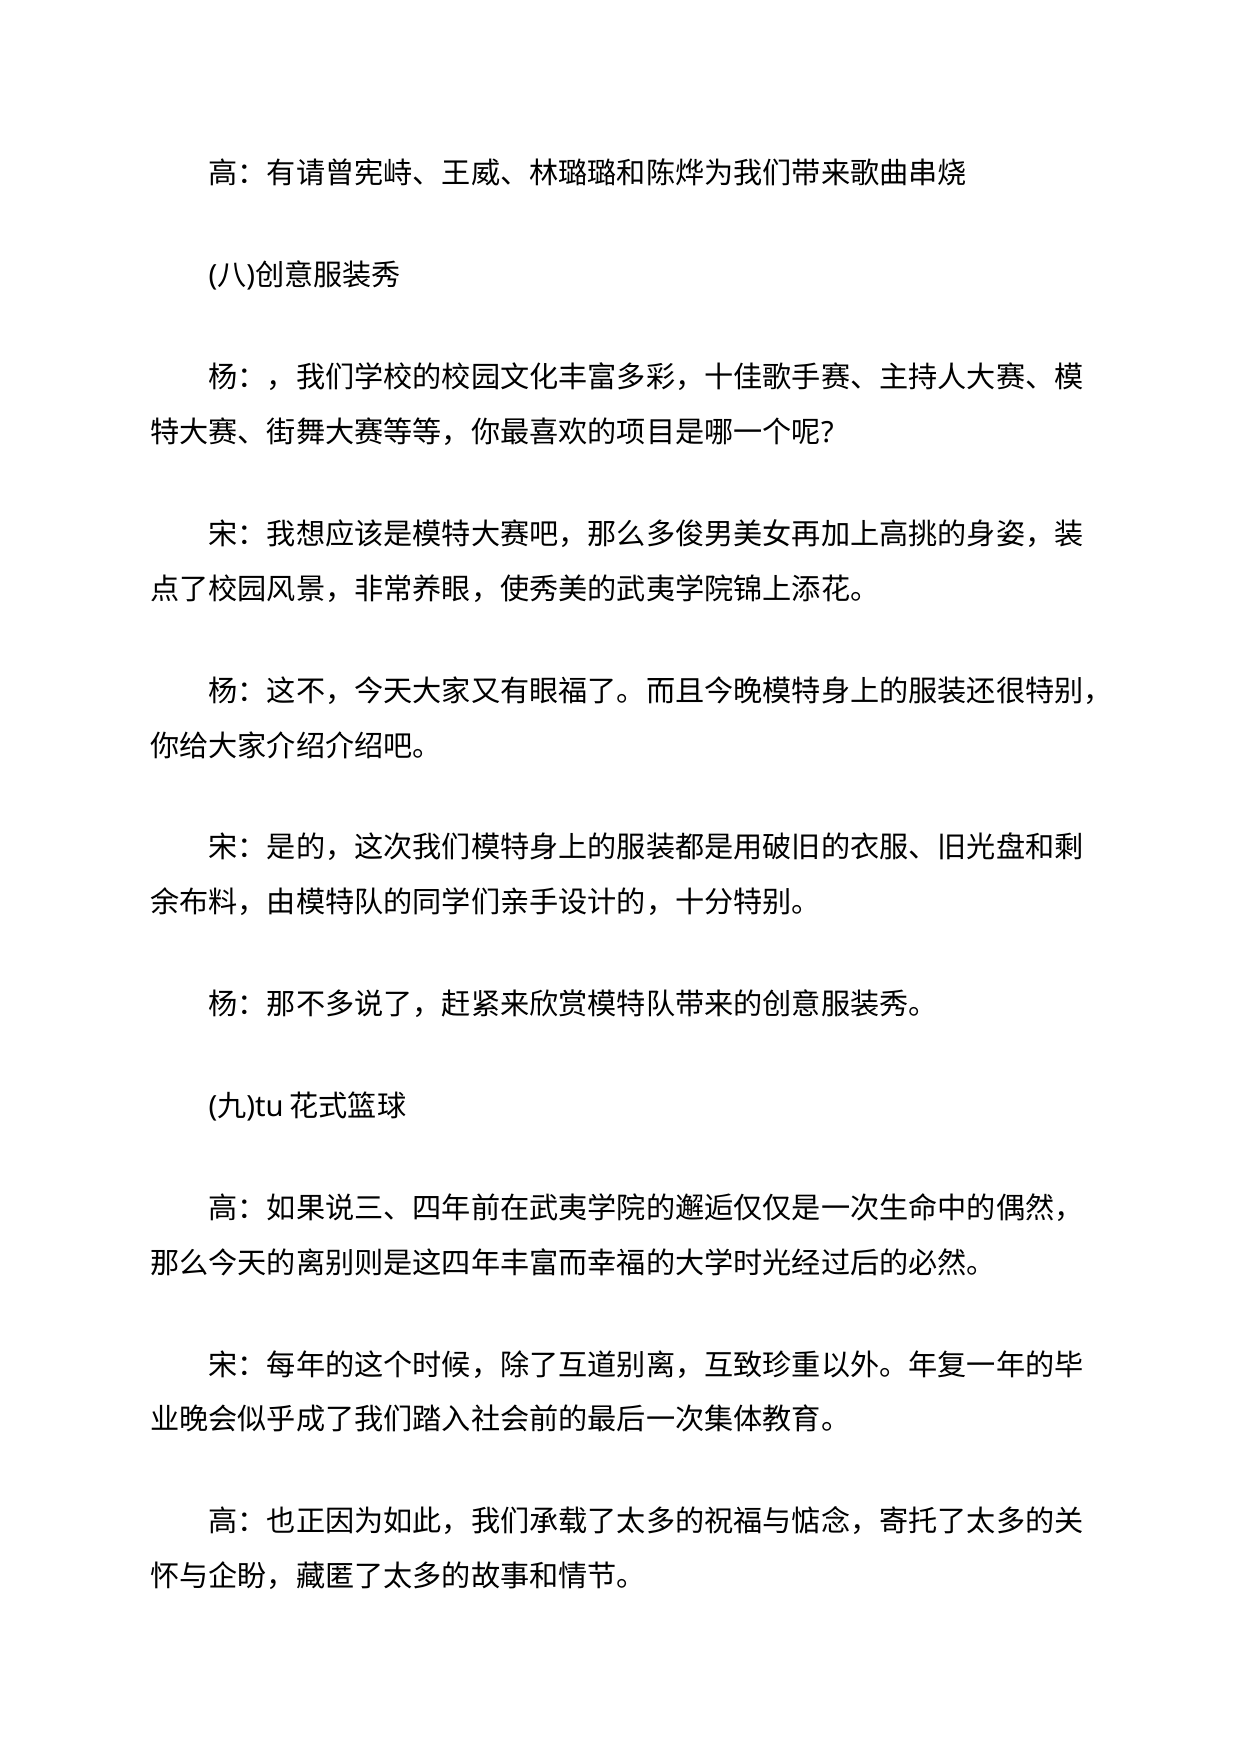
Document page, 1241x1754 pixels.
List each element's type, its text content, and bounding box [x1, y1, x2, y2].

text (八)创意服装秀 [150, 252, 1090, 294]
text 宋：是的，这次我们模特身上的服装都是用破旧的衣服、旧光盘和剩余布料，由模特队的同学们亲手设计的，十分特别。 [150, 824, 1090, 921]
text 杨：那不多说了，赶紧来欣赏模特队带来的创意服装秀。 [150, 981, 1090, 1023]
text 杨：，我们学校的校园文化丰富多彩，十佳歌手赛、主持人大赛、模特大赛、街舞大赛等等，你最喜欢的项目是哪一个呢? [150, 354, 1090, 451]
text 杨：这不，今天大家又有眼福了。而且今晚模特身上的服装还很特别，你给大家介绍介绍吧。 [150, 667, 1090, 764]
text 宋：每年的这个时候，除了互道别离，互致珍重以外。年复一年的毕业晚会似乎成了我们踏入社会前的最后一次集体教育。 [150, 1341, 1090, 1438]
text 高：也正因为如此，我们承载了太多的祝福与惦念，寄托了太多的关怀与企盼，藏匿了太多的故事和情节。 [150, 1498, 1090, 1595]
text 高：有请曾宪峙、王威、林璐璐和陈烨为我们带来歌曲串烧 [150, 150, 1090, 192]
text 宋：我想应该是模特大赛吧，那么多俊男美女再加上高挑的身姿，装点了校园风景，非常养眼，使秀美的武夷学院锦上添花。 [150, 511, 1090, 608]
text (九)tu花式篮球 [150, 1082, 1090, 1125]
text 高：如果说三、四年前在武夷学院的邂逅仅仅是一次生命中的偶然，那么今天的离别则是这四年丰富而幸福的大学时光经过后的必然。 [150, 1184, 1090, 1282]
